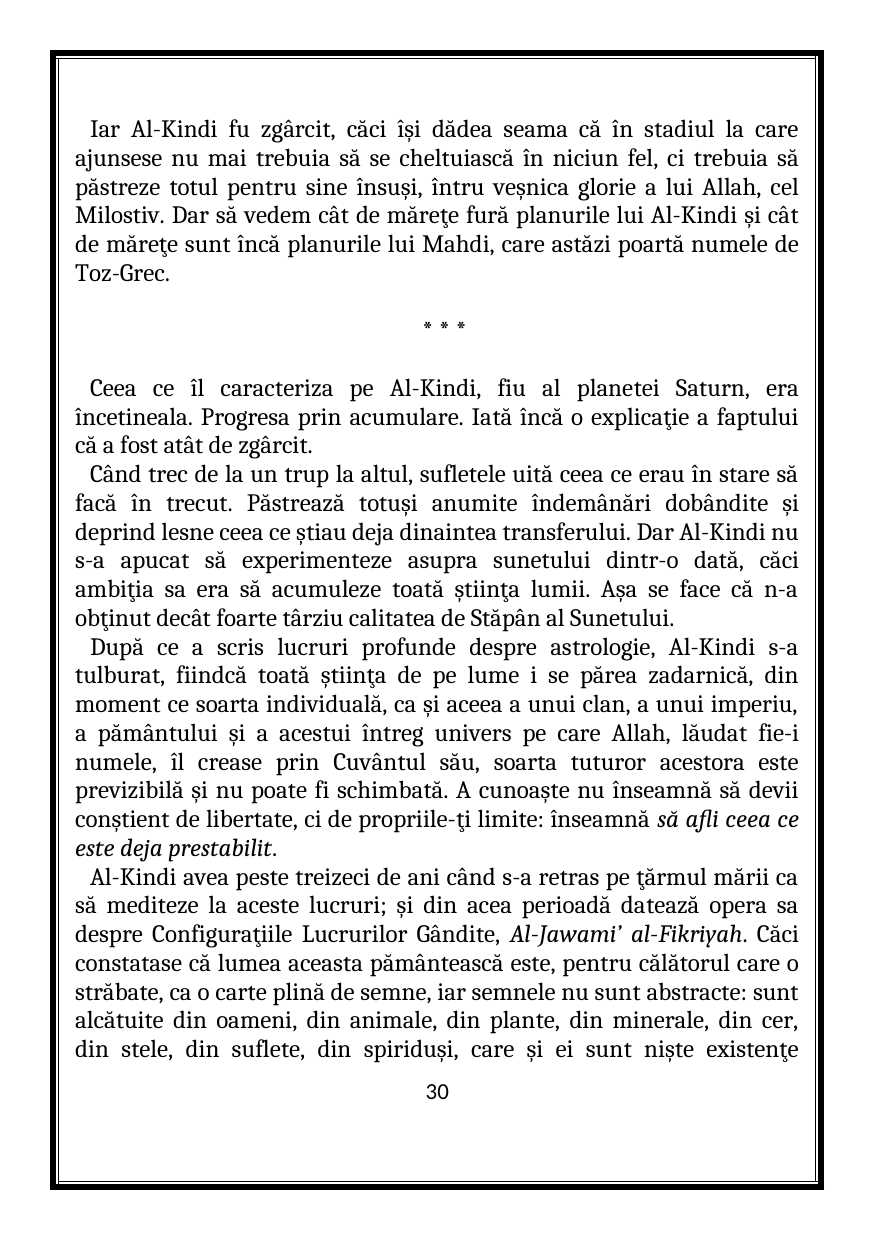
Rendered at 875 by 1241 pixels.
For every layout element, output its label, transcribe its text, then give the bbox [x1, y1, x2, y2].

text Ceea ce îl caracteriza pe Al-Kindi, fiu al planetei Saturn, era încetineala. Progresa prin acumulare. Iată încă o explicaţie a faptului că a fost atât de zgârcit. [75, 374, 799, 460]
text Când trec de la un trup la altul, sufletele uită ceea ce erau în stare să facă în trecut. Păstrează totuşi anumite îndemânări dobândite şi deprind lesne ceea ce ştiau deja dinaintea transferului. Dar Al-Kindi nu s-a apucat să experimenteze asupra sunetului dintr-o dată, căci ambiţia sa era să acumuleze toată ştiinţa lumii. Aşa se face că n-a obţinut decât foarte târziu calitatea de Stăpân al Sunetului. [75, 460, 799, 632]
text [75, 862, 799, 1064]
text Iar Al-Kindi fu zgârcit, căci îşi dădea seama că în stadiul la care ajunsese nu mai trebuia să se cheltuiască în niciun fel, ci trebuia să păstreze totul pentru sine însuşi, întru veşnica glorie a lui Allah, cel Milostiv. Dar să vedem cât de măreţe fură planurile lui Al-Kindi şi cât de măreţe sunt încă planurile lui Mahdi, care astăzi poartă numele de Toz-Grec. [75, 115, 799, 287]
text * * * [75, 316, 799, 345]
text După ce a scris lucruri profunde despre astrologie, Al-Kindi s-a tulburat, fiindcă toată ştiinţa de pe lume i se părea zadarnică, din moment ce soarta individuală, ca şi aceea a unui clan, a unui imperiu, a pământului şi a acestui întreg univers pe care Allah, lăudat fie-i numele, îl crease prin Cuvântul său, soarta tuturor acestora este previzibilă şi nu poate fi schimbată. A cunoaşte nu înseamnă să devii conştient de libertate, ci de propriile-ţi limite: înseamnă să afli ceea ce este deja prestabilit. [75, 632, 799, 862]
